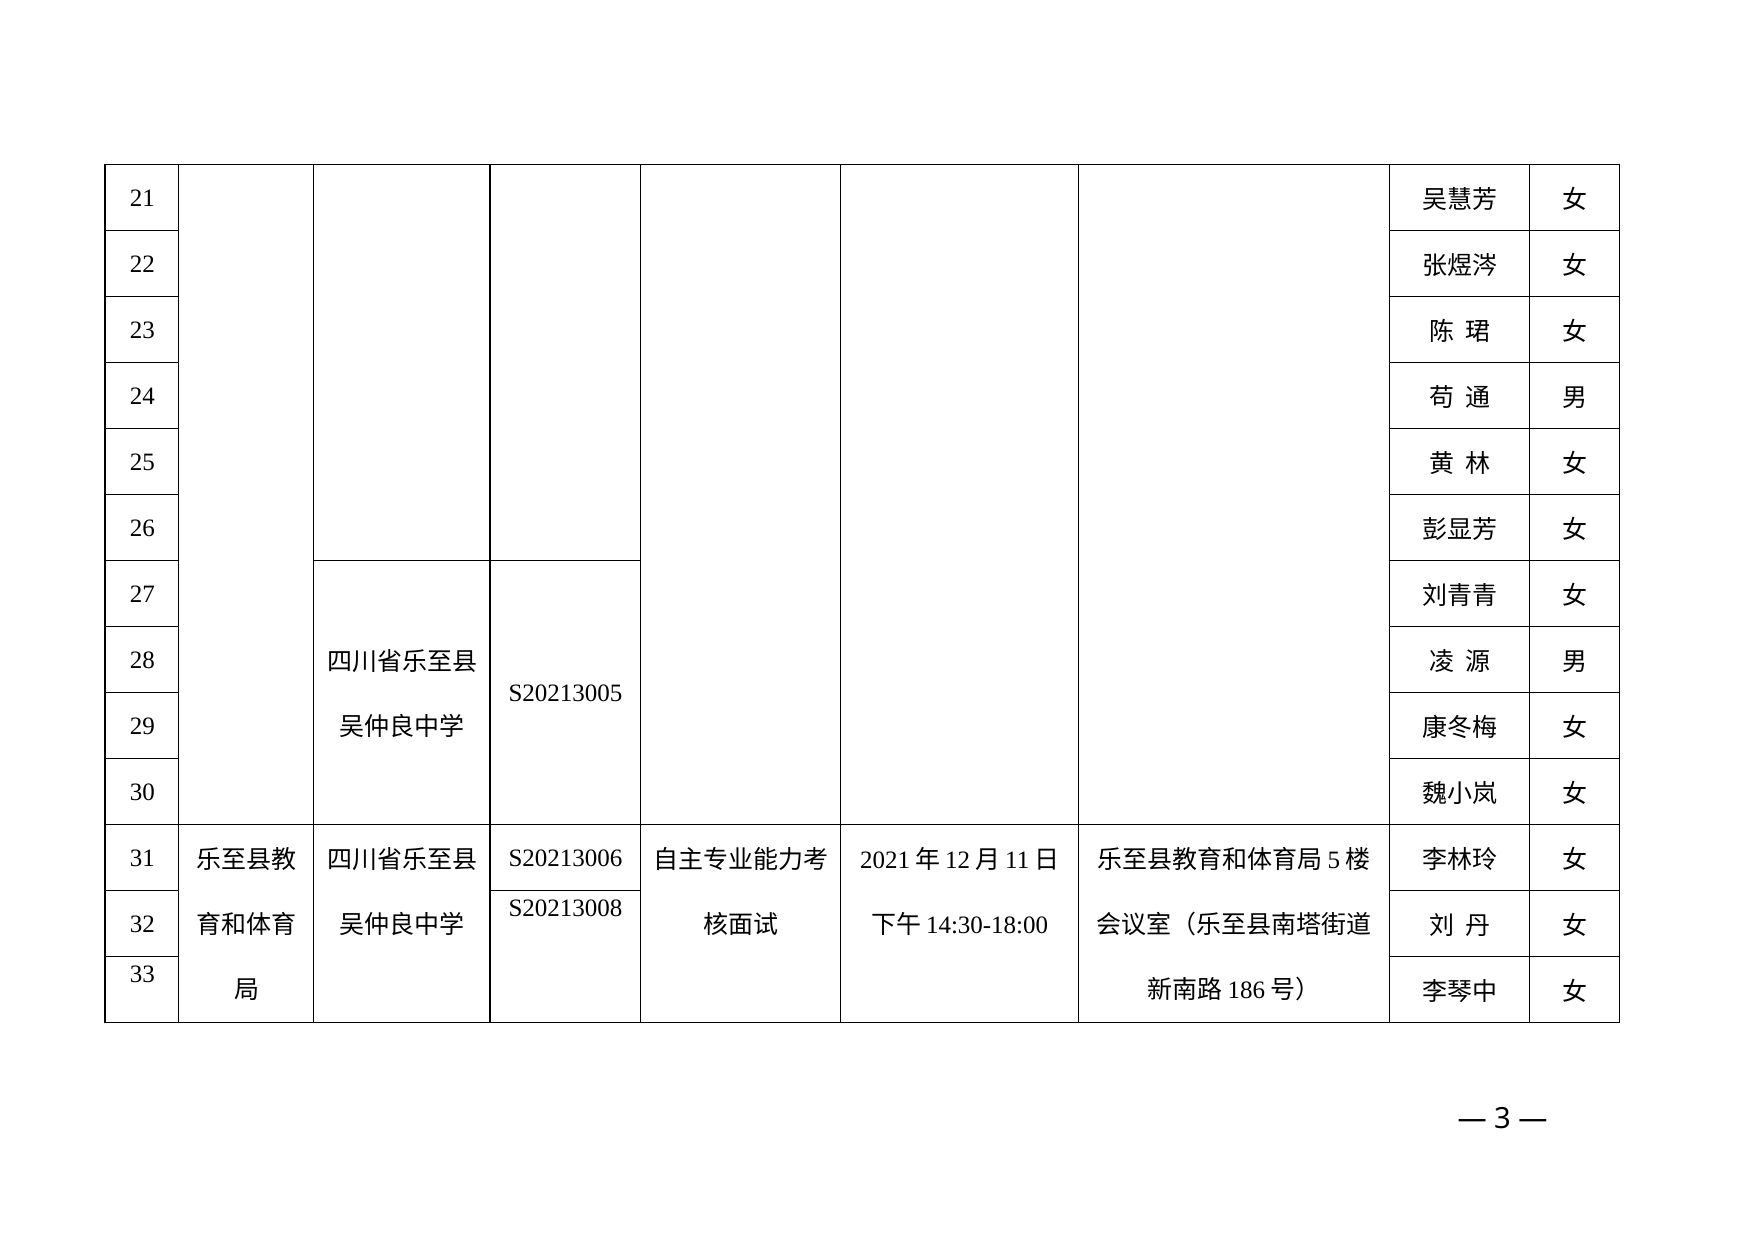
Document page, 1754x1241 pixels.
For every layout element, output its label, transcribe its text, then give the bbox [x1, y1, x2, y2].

table_cell 23 [106, 297, 178, 362]
table_cell 李琴中 [1390, 957, 1529, 1022]
table_cell 男 [1530, 627, 1619, 692]
table_cell 女 [1530, 825, 1619, 890]
table_cell 32 [106, 891, 178, 956]
table_cell 女 [1530, 561, 1619, 626]
table_cell 自主专业能力考核面试 [641, 825, 840, 1022]
table_cell 魏小岚 [1390, 759, 1529, 824]
table_cell 25 [106, 429, 178, 494]
table_cell 凌 源 [1390, 627, 1529, 692]
table_cell 29 [106, 693, 178, 758]
table_cell 21 [106, 165, 178, 230]
table_cell 女 [1530, 759, 1619, 824]
table_cell 女 [1530, 165, 1619, 230]
table_cell 24 [106, 363, 178, 428]
table_cell S20213006 [491, 825, 640, 890]
table_cell 女 [1530, 891, 1619, 956]
table_cell 女 [1530, 693, 1619, 758]
table_cell S20213008 [491, 891, 640, 1022]
table_cell 女 [1530, 297, 1619, 362]
table_cell 22 [106, 231, 178, 296]
table_cell 黄 林 [1390, 429, 1529, 494]
table_cell 李林玲 [1390, 825, 1529, 890]
table_cell 四川省乐至县吴仲良中学 [314, 825, 489, 1022]
table_cell 康冬梅 [1390, 693, 1529, 758]
table_cell 苟 通 [1390, 363, 1529, 428]
table_cell 四川省乐至县吴仲良中学 [314, 561, 489, 824]
table_cell 女 [1530, 957, 1619, 1022]
table_cell 33 [106, 957, 178, 1022]
table_cell 26 [106, 495, 178, 560]
table_cell 乐至县教育和体育局 [179, 825, 313, 1022]
table_cell 31 [106, 825, 178, 890]
table_cell 男 [1530, 363, 1619, 428]
table_cell 30 [106, 759, 178, 824]
table_cell 女 [1530, 429, 1619, 494]
table_cell S20213005 [491, 561, 640, 824]
table_cell 刘 丹 [1390, 891, 1529, 956]
table_cell 28 [106, 627, 178, 692]
table_cell 女 [1530, 495, 1619, 560]
table_cell 张煜涔 [1390, 231, 1529, 296]
table_cell 吴慧芳 [1390, 165, 1529, 230]
table_cell 女 [1530, 231, 1619, 296]
table_cell 27 [106, 561, 178, 626]
table_cell 2021年12月11日下午14:30-18:00 [841, 825, 1078, 1022]
table_cell 刘青青 [1390, 561, 1529, 626]
table_cell 陈 珺 [1390, 297, 1529, 362]
table_cell 彭显芳 [1390, 495, 1529, 560]
table_cell 乐至县教育和体育局5楼会议室（乐至县南塔街道新南路186号） [1079, 825, 1389, 1022]
